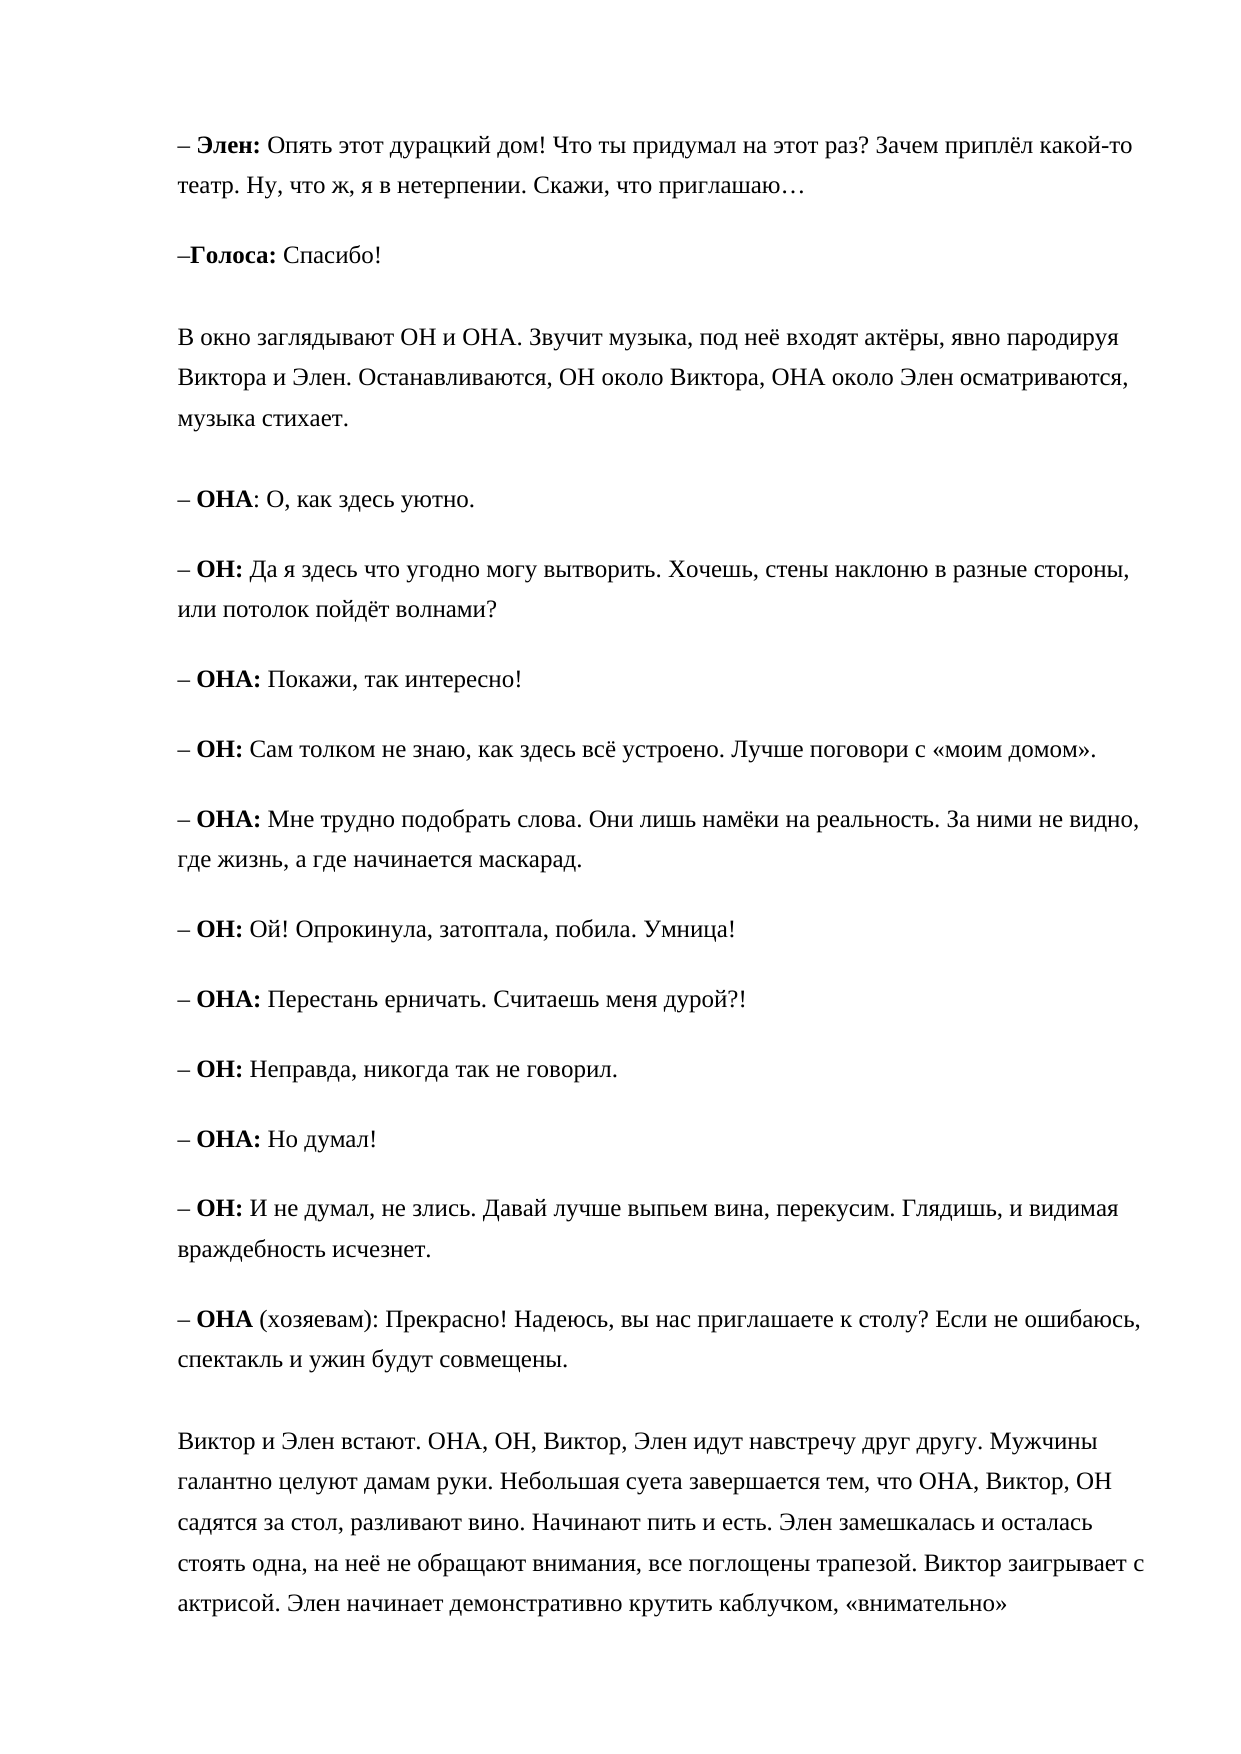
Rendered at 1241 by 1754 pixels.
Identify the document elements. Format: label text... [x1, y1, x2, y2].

text –Голоса: Спасибо! В окно заглядывают ОН и ОНА. Звучит музыка, под неё входят актёры, явно пародируя Виктора и Элен. Останавливаются, ОН около Виктора, ОНА около Элен осматриваются, музыка стихает. – ОНА: О, как здесь уютно. [177, 228, 1152, 513]
text – Элен: Опять этот дурацкий дом! Что ты придумал на этот раз? Зачем приплёл какой-то театр. Ну, что ж, я в нетерпении. Скажи, что приглашаю… [177, 118, 1152, 199]
text – ОН: И не думал, не злись. Давай лучше выпьем вина, перекусим. Глядишь, и видимая враждебность исчезнет. [177, 1182, 1152, 1263]
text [177, 1292, 1152, 1617]
text – ОН: Ой! Опрокинула, затоптала, побила. Умница! [177, 902, 1152, 943]
text – ОН: Да я здесь что угодно могу вытворить. Хочешь, стены наклоню в разные стороны, или потолок пойдёт волнами? [177, 542, 1152, 623]
text – ОНА: Перестань ерничать. Считаешь меня дурой?! [177, 972, 1152, 1013]
text – ОНА: Покажи, так интересно! [177, 652, 1152, 693]
text – ОН: Неправда, никогда так не говорил. [177, 1042, 1152, 1083]
text – ОН: Сам толком не знаю, как здесь всё устроено. Лучше поговори с «моим домом». [177, 722, 1152, 763]
text – ОНА: Мне трудно подобрать слова. Они лишь намёки на реальность. За ними не видно, где жизнь, а где начинается маскарад. [177, 792, 1152, 873]
text – ОНА: Но думал! [177, 1112, 1152, 1152]
